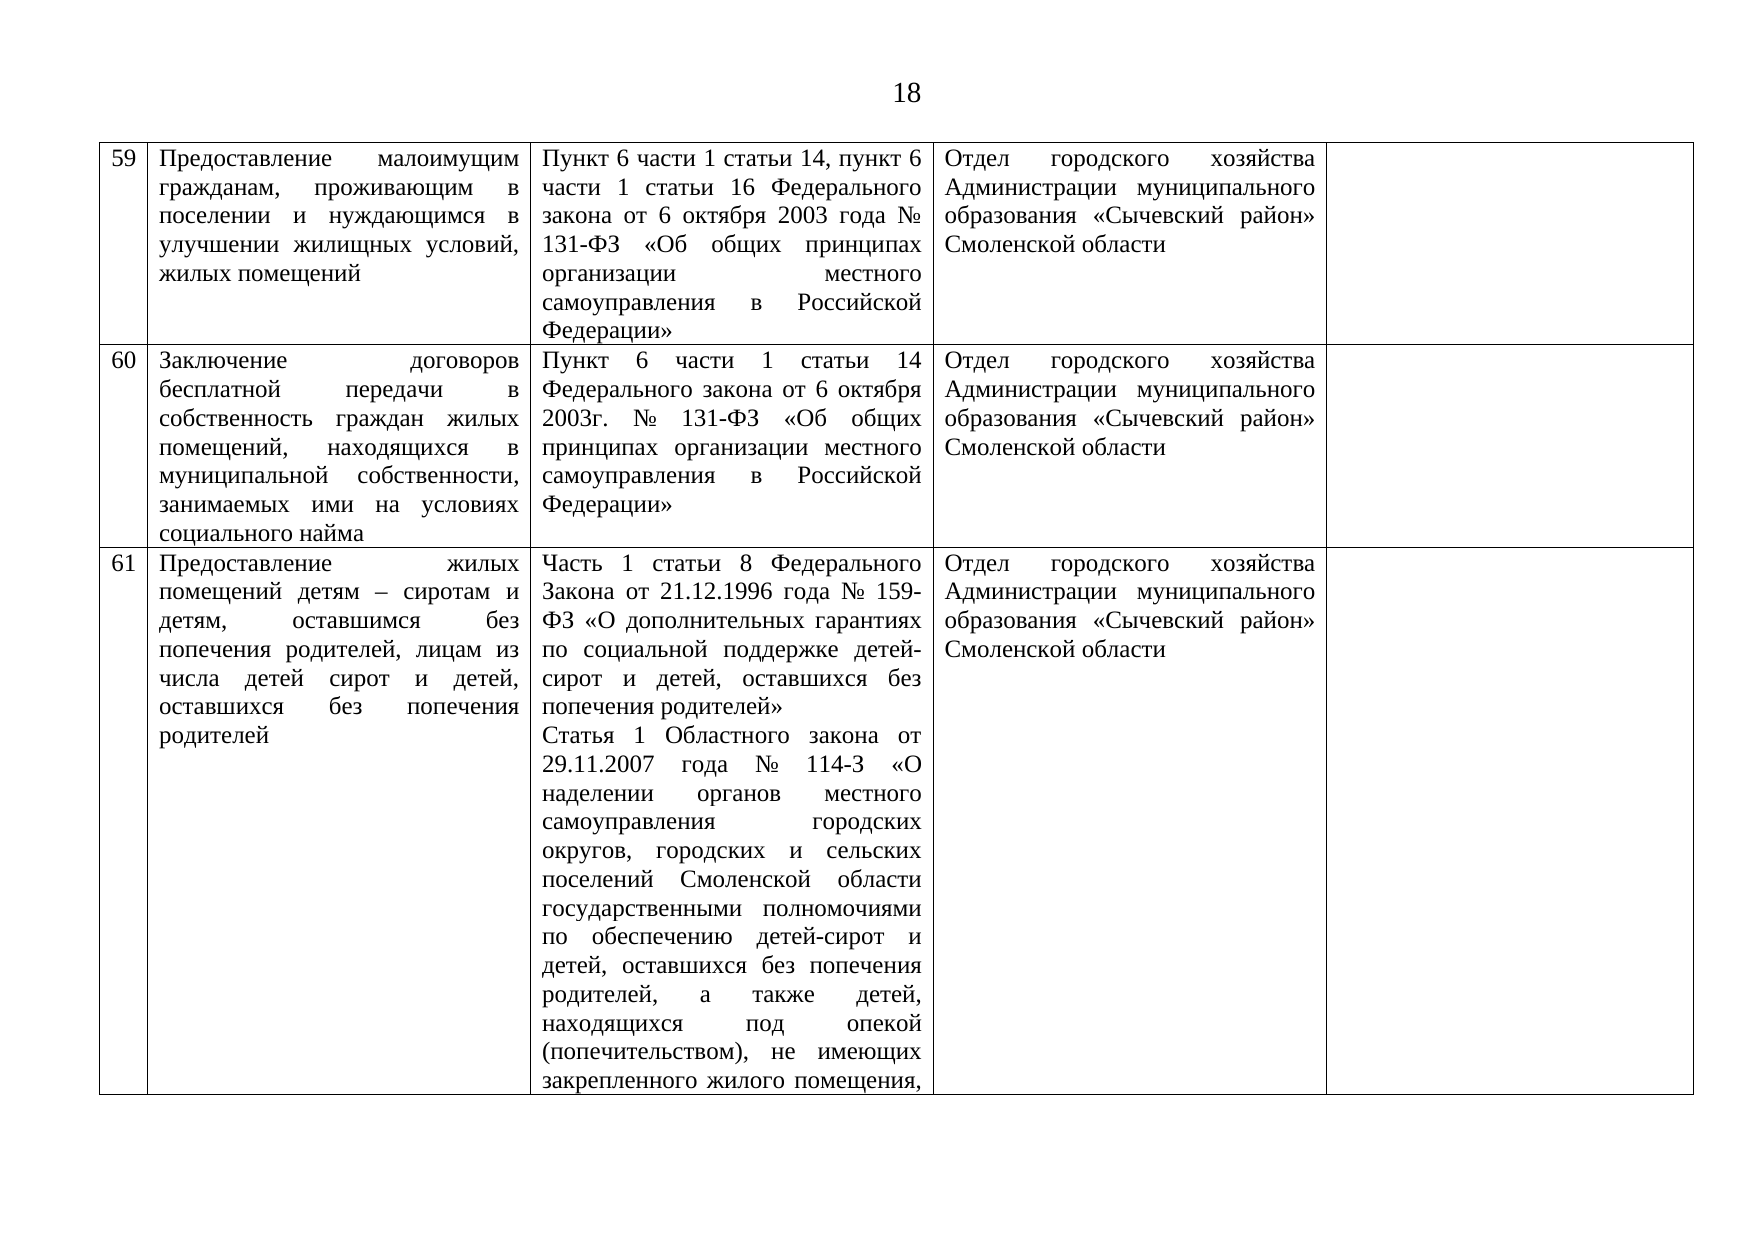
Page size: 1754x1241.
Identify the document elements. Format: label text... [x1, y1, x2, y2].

table_cell Пункт 6 части 1 статьи 14 Федерального закона от 6 октября 2003г. № 131-ФЗ «Об общих принципах организации местного самоуправления в Российской Федерации» [531, 345, 933, 547]
table_cell 59 [100, 143, 147, 344]
table_cell Заключение договоров бесплатной передачи в собственность граждан жилых помещений, находящихся в муниципальной собственности, занимаемых ими на условиях социального найма [148, 345, 530, 547]
table_cell [1327, 345, 1693, 547]
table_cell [148, 548, 530, 1094]
table_cell Пункт 6 части 1 статьи 14, пункт 6 части 1 статьи 16 Федерального закона от 6 октября 2003 года № 131-ФЗ «Об общих принципах организации местного самоуправления в Российской Федерации» [531, 143, 933, 344]
table_cell 60 [100, 345, 147, 547]
table_cell 61 [100, 548, 147, 1094]
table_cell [934, 548, 1326, 1094]
table_cell Отдел городского хозяйства Администрации муниципального образования «Сычевский район» Смоленской области [934, 345, 1326, 547]
table_cell [1327, 548, 1693, 1094]
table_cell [934, 143, 1326, 344]
table_cell Предоставление малоимущим гражданам, проживающим в поселении и нуждающимся в улучшении жилищных условий, жилых помещений [148, 143, 530, 344]
table_cell [1327, 143, 1693, 344]
